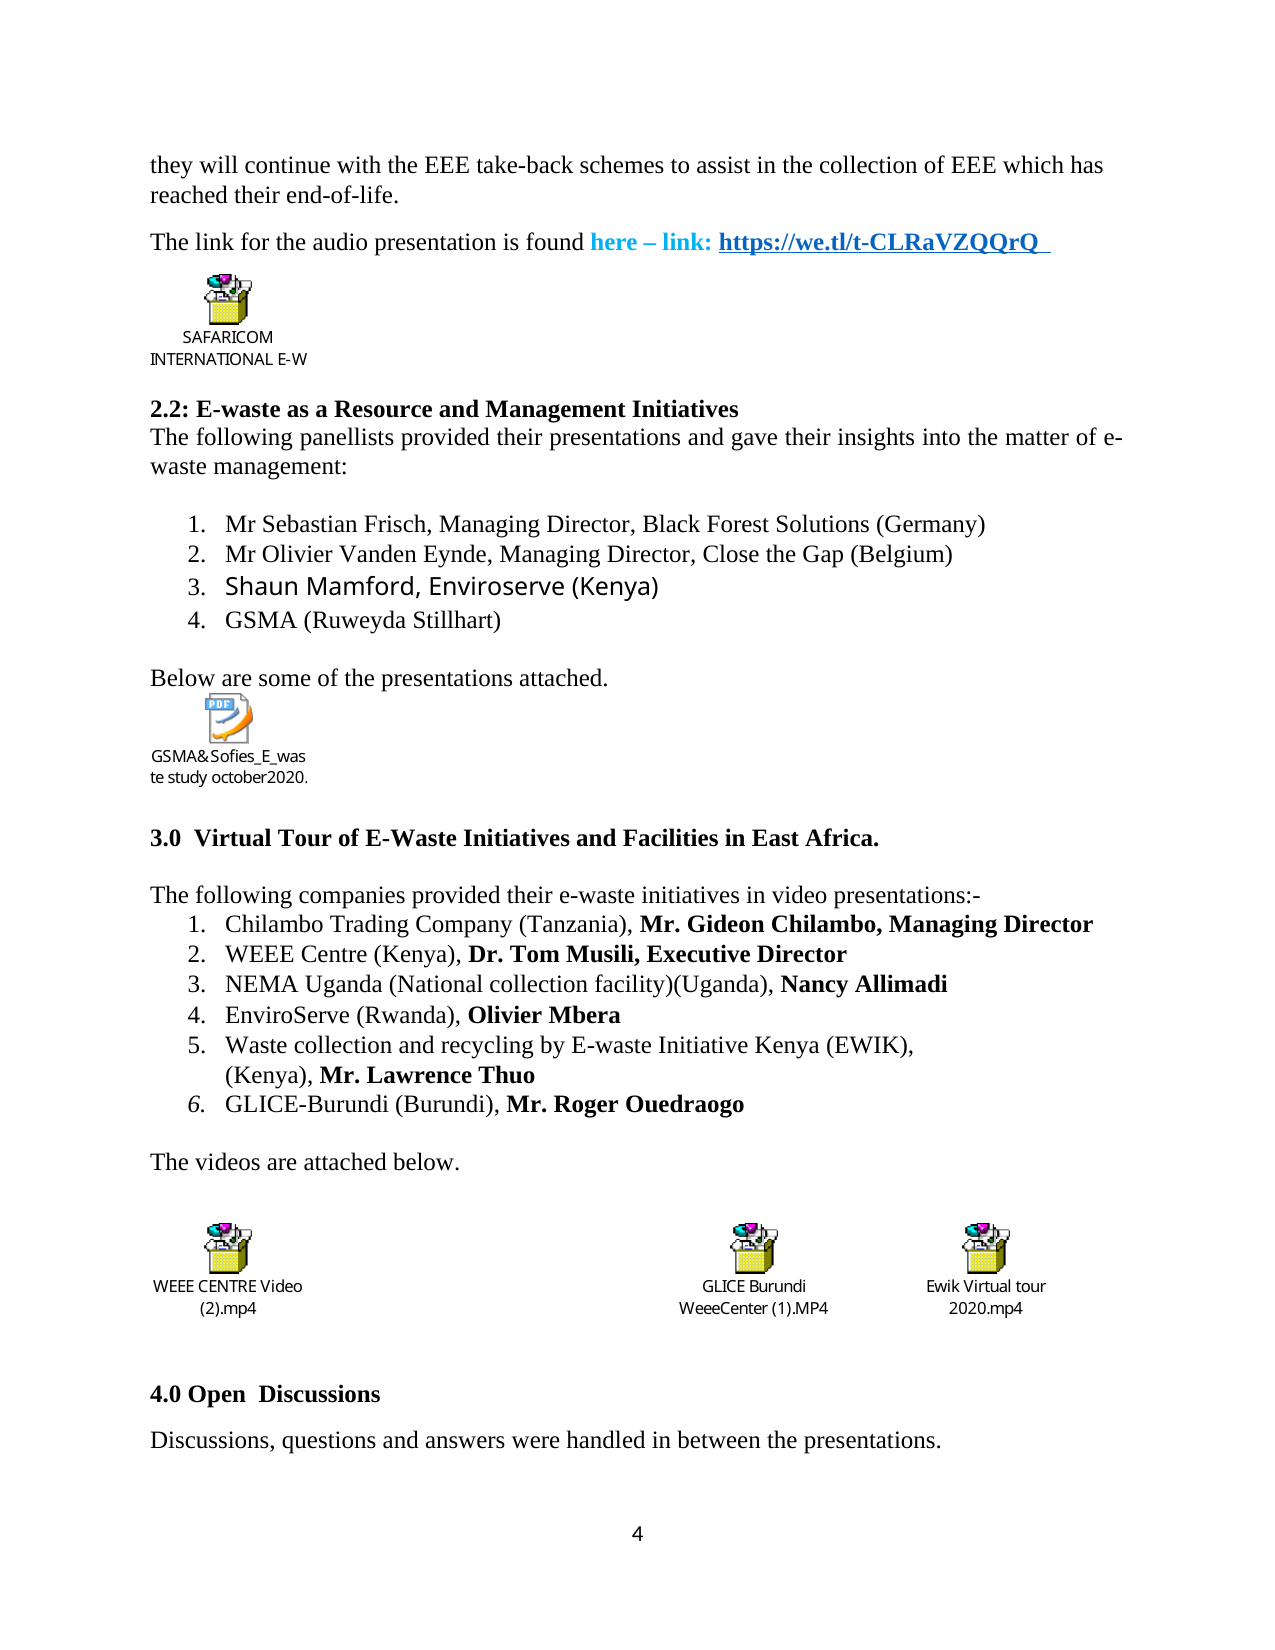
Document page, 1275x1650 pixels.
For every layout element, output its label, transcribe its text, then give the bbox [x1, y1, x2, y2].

text Below are some of the presentations attached. [150, 663, 1125, 692]
text The following companies provided their e-waste initiatives in video presentations:- [150, 881, 1125, 909]
text (Kenya), Mr. Lawrence Thuo [225, 1060, 1125, 1089]
text 3.0 Virtual Tour of E-Waste Initiatives and Facilities in East Africa. [150, 823, 1125, 852]
text Discussions, questions and answers were handled in between the presentations. [150, 1425, 1125, 1454]
list Waste collection and recycling by E-waste Initiative Kenya (EWIK), [187, 1030, 1125, 1058]
text The videos are attached below. [150, 1147, 1125, 1176]
list Mr Olivier Vanden Eynde, Managing Director, Close the Gap (Belgium) [187, 539, 1125, 568]
text The link for the audio presentation is found here – link: https://we.tl/t-CLRaVZQQrQ [150, 227, 1125, 256]
text 2.2: E-waste as a Resource and Management Initiatives [150, 394, 1125, 422]
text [150, 150, 1125, 209]
list Mr Sebastian Frisch, Managing Director, Black Forest Solutions (Germany) [187, 509, 1125, 537]
text 4.0 Open Discussions [150, 1379, 1125, 1407]
list GSMA (Ruweyda Stillhart) [187, 605, 1125, 633]
list EnviroServe (Rwanda), Olivier Mbera [187, 1000, 1125, 1028]
list Shaun Mamford, Enviroserve (Kenya) [187, 569, 1125, 603]
list WEEE Centre (Kenya), Dr. Tom Musili, Executive Director [187, 939, 1125, 968]
list NEMA Uganda (National collection facility)(Uganda), Nancy Allimadi [187, 969, 1125, 998]
list GLICE-Burundi (Burundi), Mr. Roger Ouedraogo [187, 1089, 1125, 1117]
list Chilambo Trading Company (Tanzania), Mr. Gideon Chilambo, Managing Director [187, 909, 1125, 938]
text The following panellists provided their presentations and gave their insights into the matter of e-waste management: [150, 422, 1125, 480]
